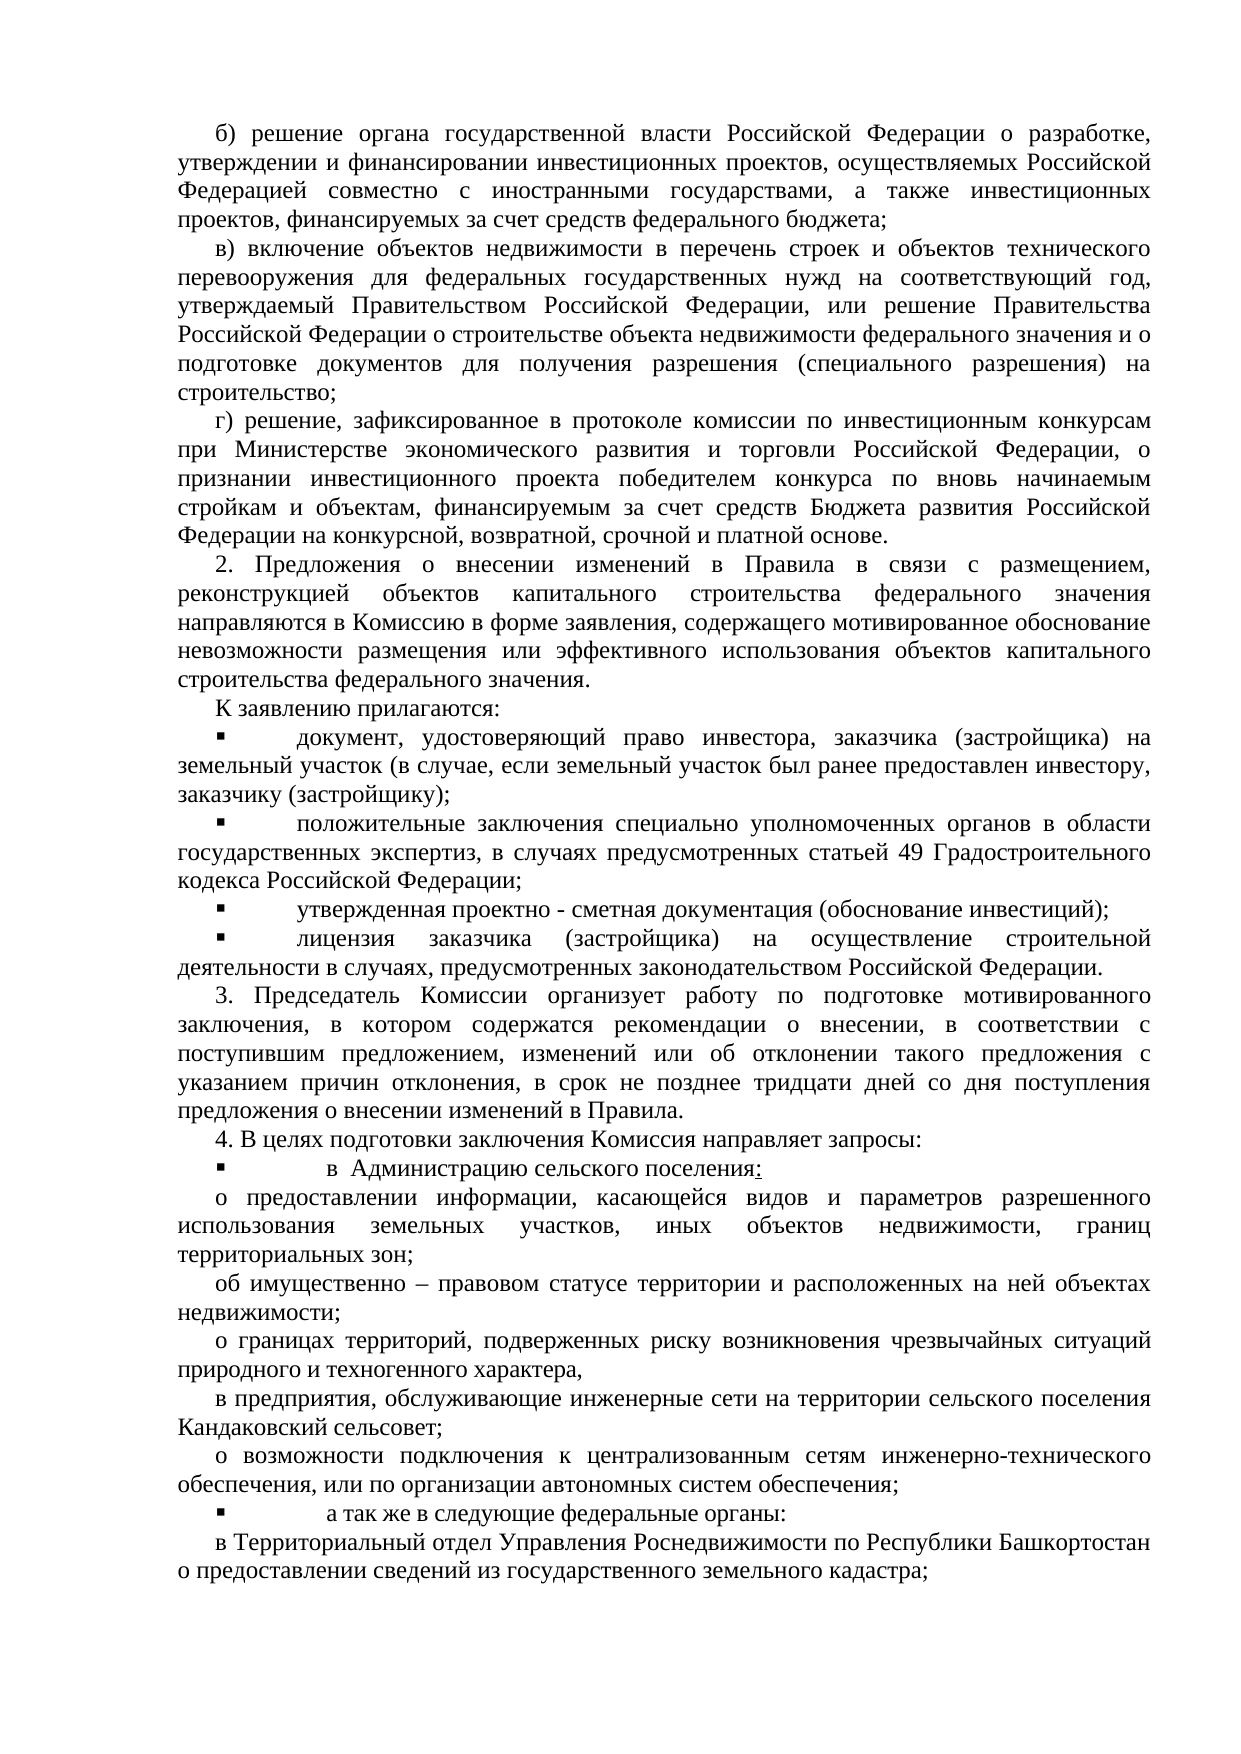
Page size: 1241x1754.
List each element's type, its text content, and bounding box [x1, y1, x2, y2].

list в Администрацию сельского поселения: [177, 1153, 1152, 1182]
text о возможности подключения к централизованным сетям инженерно-технического обеспечения, или по организации автономных систем обеспечения; [177, 1441, 1152, 1498]
text о границах территорий, подверженных риску возникновения чрезвычайных ситуаций природного и техногенного характера, [177, 1326, 1152, 1383]
text б) решение органа государственной власти Российской Федерации о разработке, утверждении и финансировании инвестиционных проектов, осуществляемых Российской Федерацией совместно с иностранными государствами, а также инвестиционных проектов, финансируемых за счет средств федерального бюджета; [177, 118, 1152, 233]
text 4. В целях подготовки заключения Комиссия направляет запросы: [177, 1124, 1152, 1153]
text о предоставлении информации, касающейся видов и параметров разрешенного использования земельных участков, иных объектов недвижимости, границ территориальных зон; [177, 1182, 1152, 1268]
text в Территориальный отдел Управления Роснедвижимости по Республики Башкортостан о предоставлении сведений из государственного земельного кадастра; [177, 1527, 1152, 1584]
text об имущественно – правовом статусе территории и расположенных на ней объектах недвижимости; [177, 1268, 1152, 1326]
list документ, удостоверяющий право инвестора, заказчика (застройщика) на земельный участок (в случае, если земельный участок был ранее предоставлен инвестору, заказчику (застройщику); [177, 722, 1152, 808]
text в) включение объектов недвижимости в перечень строек и объектов технического перевооружения для федеральных государственных нужд на соответствующий год, утверждаемый Правительством Российской Федерации, или решение Правительства Российской Федерации о строительстве объекта недвижимости федерального значения и о подготовке документов для получения разрешения (специального разрешения) на строительство; [177, 233, 1152, 406]
text 2. Предложения о внесении изменений в Правила в связи с размещением, реконструкцией объектов капитального строительства федерального значения направляются в Комиссию в форме заявления, содержащего мотивированное обоснование невозможности размещения или эффективного использования объектов капитального строительства федерального значения. [177, 549, 1152, 693]
text г) решение, зафиксированное в протоколе комиссии по инвестиционным конкурсам при Министерстве экономического развития и торговли Российской Федерации, о признании инвестиционного проекта победителем конкурса по вновь начинаемым стройкам и объектам, финансируемым за счет средств Бюджета развития Российской Федерации на конкурсной, возвратной, срочной и платной основе. [177, 406, 1152, 549]
list положительные заключения специально уполномоченных органов в области государственных экспертиз, в случаях предусмотренных статьей 49 Градостроительного кодекса Российской Федерации; [177, 808, 1152, 894]
list утвержденная проектно - сметная документация (обоснование инвестиций); [177, 894, 1152, 923]
text в предприятия, обслуживающие инженерные сети на территории сельского поселения Кандаковский сельсовет; [177, 1383, 1152, 1441]
list лицензия заказчика (застройщика) на осуществление строительной деятельности в случаях, предусмотренных законодательством Российской Федерации. [177, 923, 1152, 981]
text 3. Председатель Комиссии организует работу по подготовке мотивированного заключения, в котором содержатся рекомендации о внесении, в соответствии с поступившим предложением, изменений или об отклонении такого предложения с указанием причин отклонения, в срок не позднее тридцати дней со дня поступления предложения о внесении изменений в Правила. [177, 981, 1152, 1124]
text К заявлению прилагаются: [177, 693, 1152, 722]
list а так же в следующие федеральные органы: [177, 1498, 1152, 1527]
